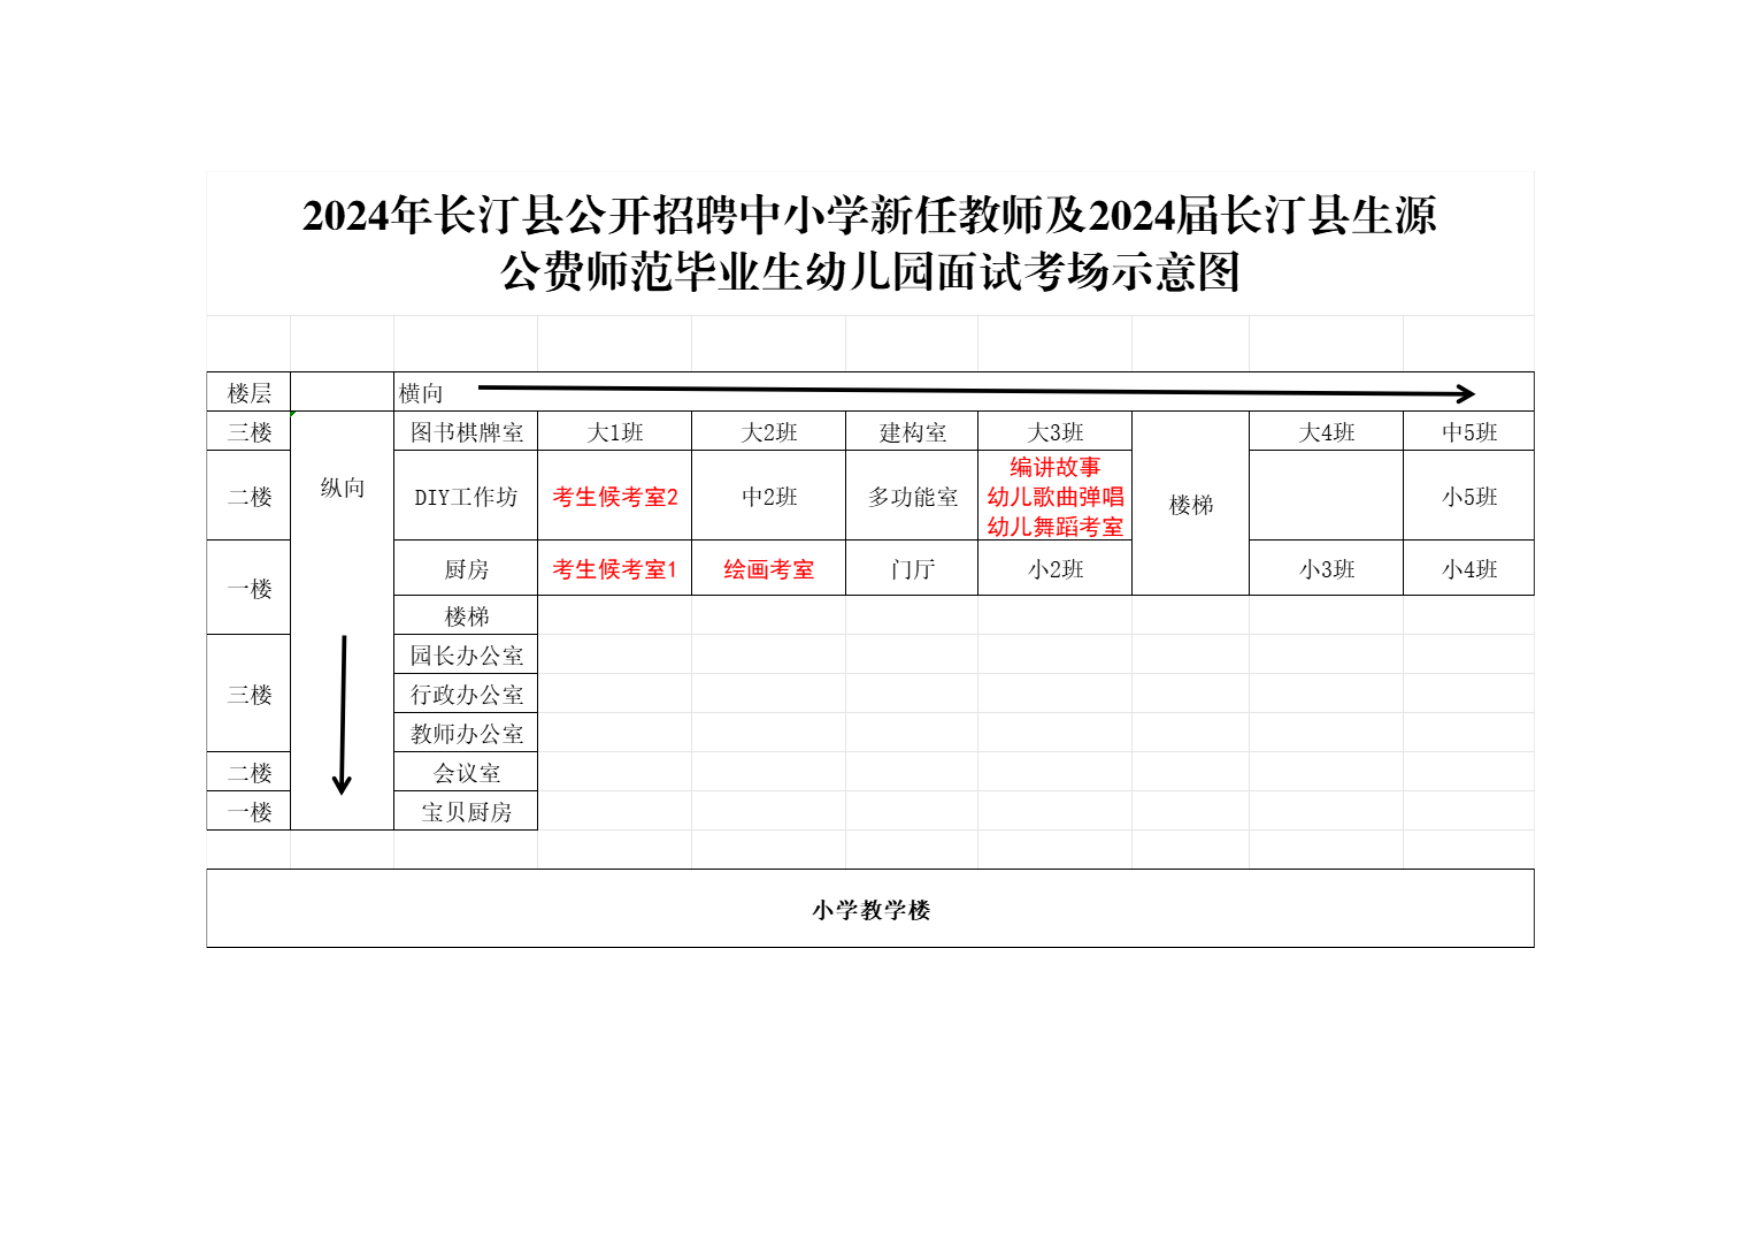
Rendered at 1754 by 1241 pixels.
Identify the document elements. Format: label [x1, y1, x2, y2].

picture [206, 171, 1535, 948]
